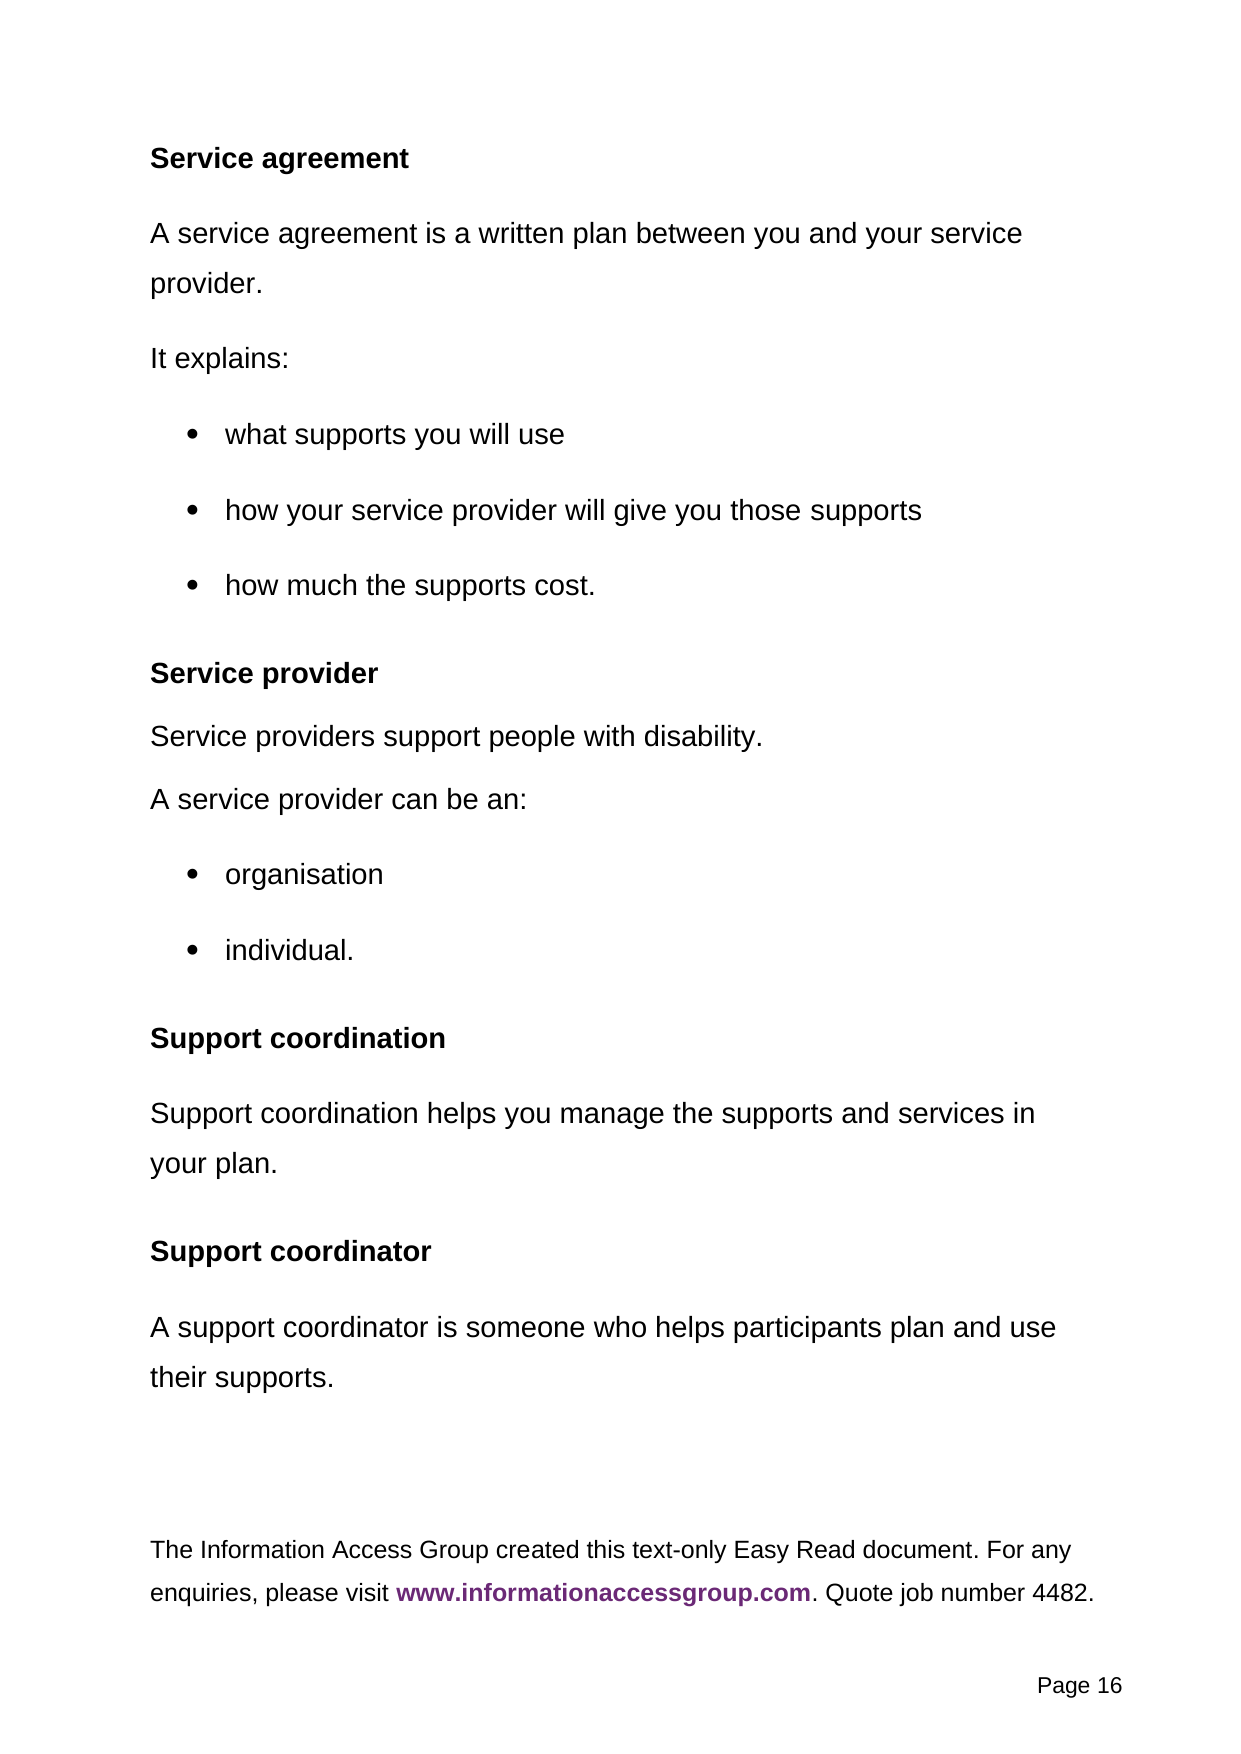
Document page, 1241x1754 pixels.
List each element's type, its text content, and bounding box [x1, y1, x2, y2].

list organisation [187, 857, 1122, 891]
list how much the supports cost. [187, 568, 1122, 602]
text It explains: [150, 342, 1122, 375]
list how your service provider will give you those supports [187, 492, 1122, 526]
text A service agreement is a written plan between you and your service provider. [150, 216, 1122, 300]
text Support coordination helps you manage the supports and services in your plan. [150, 1096, 1122, 1180]
text A service provider can be an: [150, 782, 1122, 815]
text A support coordinator is someone who helps participants plan and use their supports. [150, 1310, 1122, 1393]
text The Information Access Group created this text-only Easy Read document. For any enquiries, please visit www.informationaccessgroup.com. Quote job number 4482. [150, 1535, 1122, 1607]
text Service providers support people with disability. [150, 719, 1122, 753]
list individual. [187, 933, 1122, 967]
text Service provider [150, 656, 1122, 690]
text Support coordinator [150, 1234, 1122, 1268]
text Support coordination [150, 1021, 1122, 1054]
list what supports you will use [187, 417, 1122, 451]
text Service agreement [150, 141, 1122, 174]
